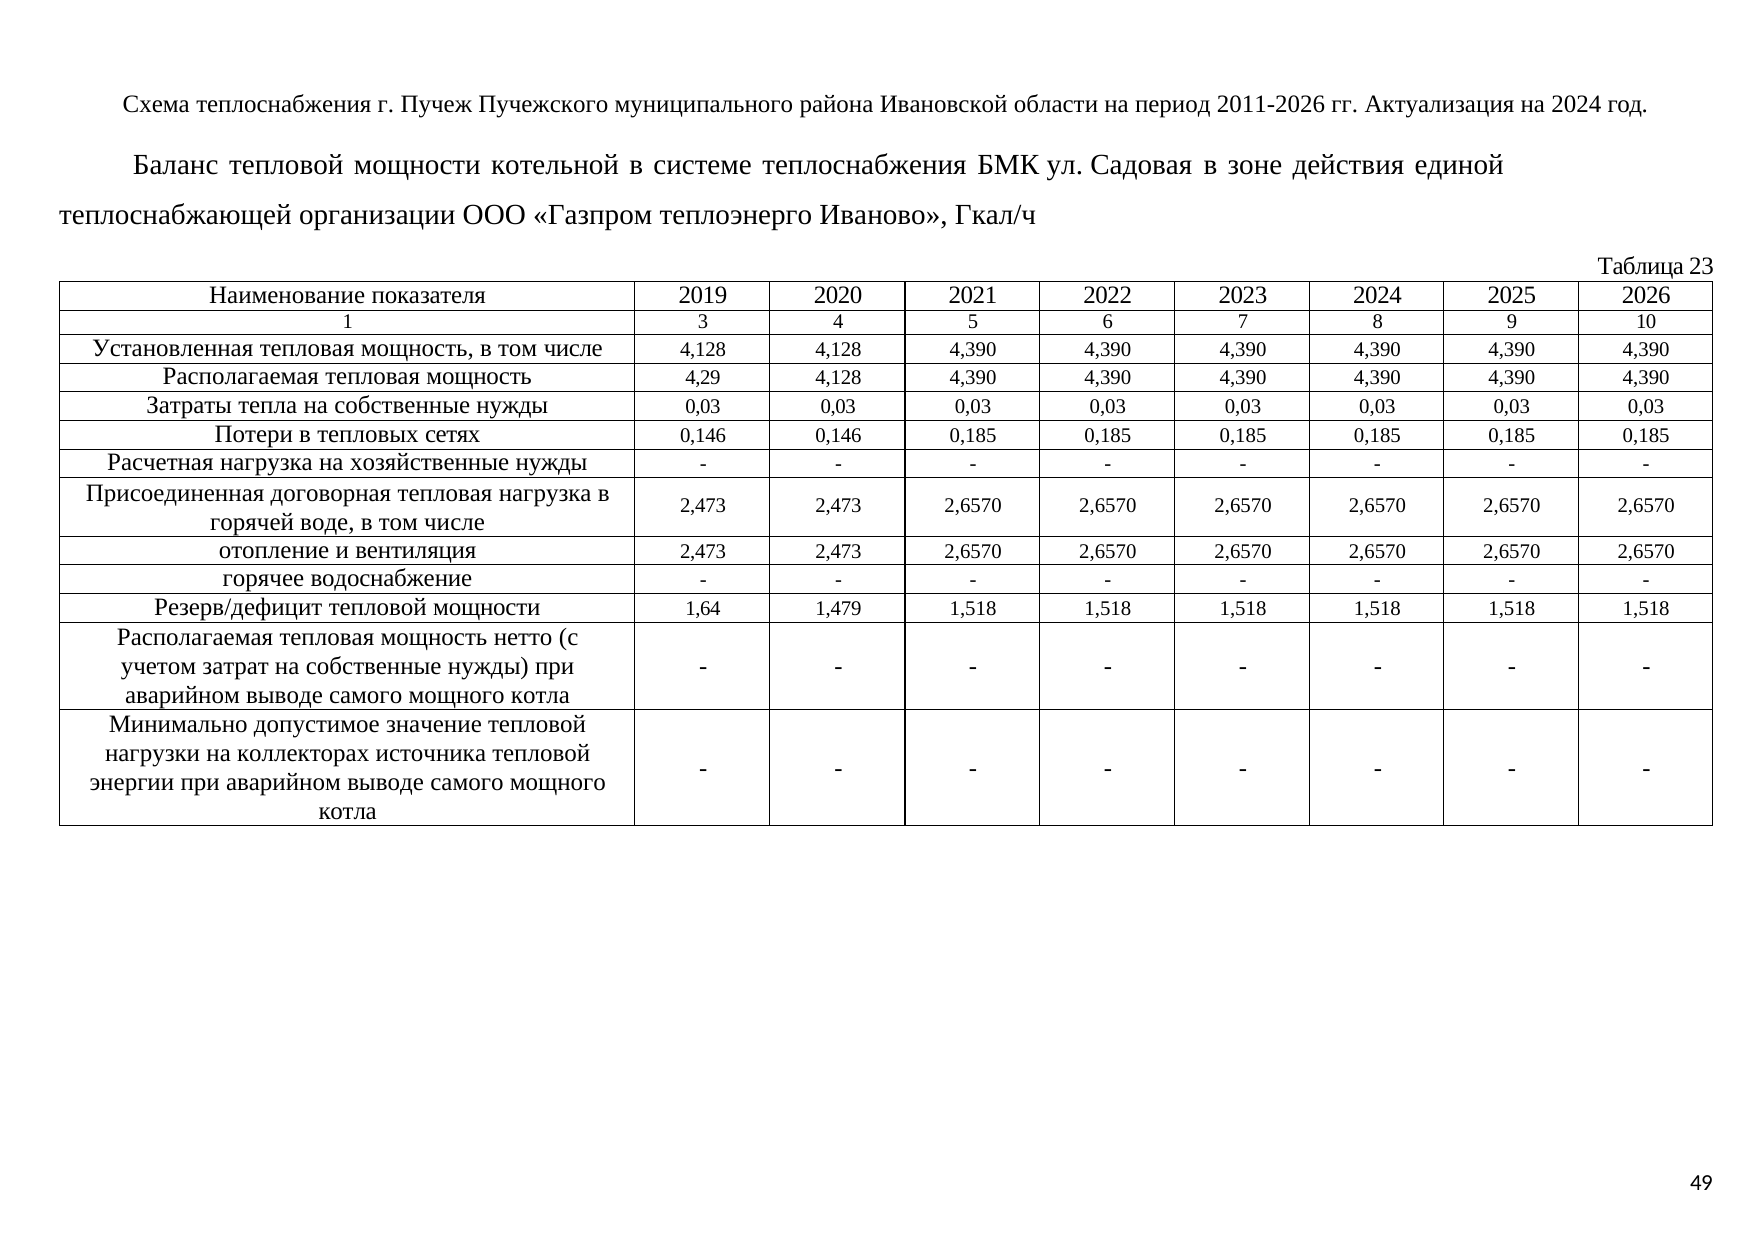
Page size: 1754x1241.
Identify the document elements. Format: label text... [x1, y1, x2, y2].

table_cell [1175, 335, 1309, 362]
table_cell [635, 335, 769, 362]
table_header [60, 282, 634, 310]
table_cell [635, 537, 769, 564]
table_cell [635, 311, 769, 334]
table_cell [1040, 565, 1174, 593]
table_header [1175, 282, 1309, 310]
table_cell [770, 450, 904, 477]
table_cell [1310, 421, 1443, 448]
text Таблица 23 [48, 251, 1714, 280]
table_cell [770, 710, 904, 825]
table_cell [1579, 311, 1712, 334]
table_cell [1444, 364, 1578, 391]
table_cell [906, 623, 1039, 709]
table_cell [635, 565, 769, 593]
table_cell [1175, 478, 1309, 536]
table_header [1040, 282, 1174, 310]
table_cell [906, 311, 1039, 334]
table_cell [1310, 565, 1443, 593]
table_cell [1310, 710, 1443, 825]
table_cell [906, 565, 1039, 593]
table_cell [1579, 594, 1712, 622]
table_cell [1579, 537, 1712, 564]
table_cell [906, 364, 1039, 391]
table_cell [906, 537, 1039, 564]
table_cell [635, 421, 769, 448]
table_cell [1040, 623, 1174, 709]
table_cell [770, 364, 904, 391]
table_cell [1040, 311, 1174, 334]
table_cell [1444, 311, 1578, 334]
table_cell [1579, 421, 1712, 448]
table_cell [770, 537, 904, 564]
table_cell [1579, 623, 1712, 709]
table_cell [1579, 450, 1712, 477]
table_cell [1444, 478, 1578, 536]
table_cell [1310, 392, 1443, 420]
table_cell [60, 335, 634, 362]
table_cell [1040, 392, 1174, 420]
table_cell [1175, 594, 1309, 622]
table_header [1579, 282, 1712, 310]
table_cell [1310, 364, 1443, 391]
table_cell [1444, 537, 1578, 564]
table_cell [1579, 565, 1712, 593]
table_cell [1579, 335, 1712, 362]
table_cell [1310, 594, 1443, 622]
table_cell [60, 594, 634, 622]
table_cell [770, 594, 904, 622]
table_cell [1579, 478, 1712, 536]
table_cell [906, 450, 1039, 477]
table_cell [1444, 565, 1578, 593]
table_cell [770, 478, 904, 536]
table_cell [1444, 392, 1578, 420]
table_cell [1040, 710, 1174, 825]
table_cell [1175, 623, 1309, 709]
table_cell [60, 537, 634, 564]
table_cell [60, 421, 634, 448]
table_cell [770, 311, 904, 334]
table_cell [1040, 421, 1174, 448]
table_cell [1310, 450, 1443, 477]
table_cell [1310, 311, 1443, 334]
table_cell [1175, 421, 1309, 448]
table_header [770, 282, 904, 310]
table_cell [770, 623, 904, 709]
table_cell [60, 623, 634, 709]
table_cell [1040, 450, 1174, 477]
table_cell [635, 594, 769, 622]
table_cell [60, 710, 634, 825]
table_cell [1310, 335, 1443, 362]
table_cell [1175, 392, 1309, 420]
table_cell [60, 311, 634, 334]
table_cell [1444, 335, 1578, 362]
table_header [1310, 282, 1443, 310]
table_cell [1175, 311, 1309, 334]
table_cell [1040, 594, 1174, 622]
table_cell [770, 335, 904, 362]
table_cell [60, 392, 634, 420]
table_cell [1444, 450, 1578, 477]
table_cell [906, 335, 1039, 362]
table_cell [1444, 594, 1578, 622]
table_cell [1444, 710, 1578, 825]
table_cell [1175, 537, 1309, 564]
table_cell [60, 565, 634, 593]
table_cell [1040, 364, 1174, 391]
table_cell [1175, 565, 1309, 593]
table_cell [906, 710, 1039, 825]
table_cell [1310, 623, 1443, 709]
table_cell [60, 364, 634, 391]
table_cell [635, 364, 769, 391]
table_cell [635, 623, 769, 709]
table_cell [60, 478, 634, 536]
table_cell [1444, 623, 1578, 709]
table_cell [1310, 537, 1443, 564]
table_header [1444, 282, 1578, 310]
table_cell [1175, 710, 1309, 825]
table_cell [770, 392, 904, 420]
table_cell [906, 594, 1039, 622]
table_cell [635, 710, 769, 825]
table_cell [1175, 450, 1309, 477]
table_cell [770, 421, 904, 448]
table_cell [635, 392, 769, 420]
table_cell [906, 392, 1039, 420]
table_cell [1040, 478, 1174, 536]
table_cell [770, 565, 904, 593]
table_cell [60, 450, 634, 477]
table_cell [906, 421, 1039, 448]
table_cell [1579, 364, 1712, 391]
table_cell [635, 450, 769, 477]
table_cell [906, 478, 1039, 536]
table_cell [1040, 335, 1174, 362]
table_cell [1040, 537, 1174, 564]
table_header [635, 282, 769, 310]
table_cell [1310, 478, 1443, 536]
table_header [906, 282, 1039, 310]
text Баланс тепловой мощности котельной в системе теплоснабжения БМК ул. Садовая в зоне действия единой теплоснабжающей организации ООО «Газпром теплоэнерго Иваново», Гкал/ч [59, 147, 1725, 231]
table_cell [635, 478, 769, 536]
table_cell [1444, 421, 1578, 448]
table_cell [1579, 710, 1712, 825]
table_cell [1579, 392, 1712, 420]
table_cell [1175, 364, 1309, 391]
